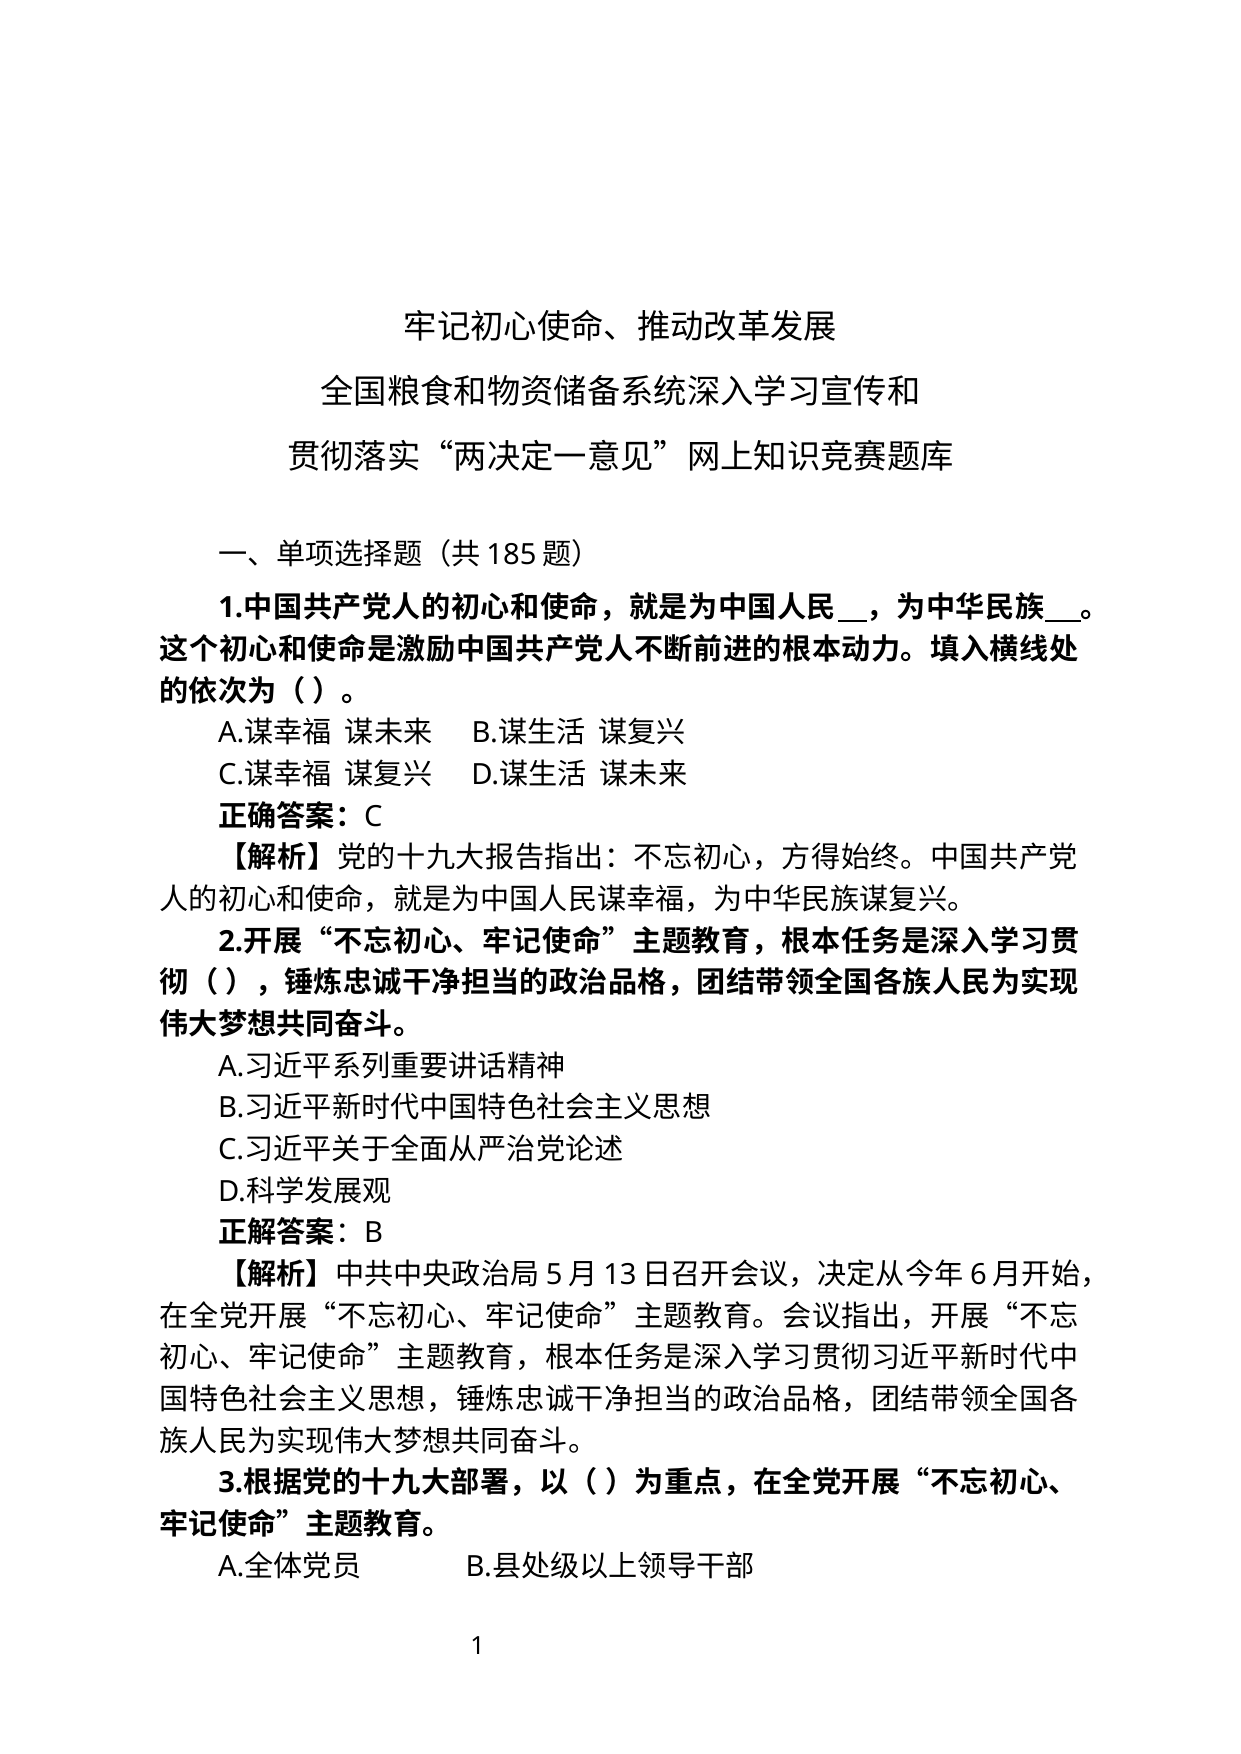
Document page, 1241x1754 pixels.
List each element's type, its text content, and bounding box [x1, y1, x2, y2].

text A.谋幸福 谋未来 B.谋生活 谋复兴 [159, 709, 1081, 751]
text 2.开展“不忘初心、牢记使命”主题教育，根本任务是深入学习贯彻（ ），锤炼忠诚干净担当的政治品格，团结带领全国各族人民为实现伟大梦想共同奋斗。 [159, 918, 1081, 1043]
text 全国粮食和物资储备系统深入学习宣传和 [159, 357, 1081, 422]
text 【解析】中共中央政治局5月13日召开会议，决定从今年6月开始，在全党开展“不忘初心、牢记使命”主题教育。会议指出，开展“不忘初心、牢记使命”主题教育，根本任务是深入学习贯彻习近平新时代中国特色社会主义思想，锤炼忠诚干净担当的政治品格，团结带领全国各族人民为实现伟大梦想共同奋斗。 [159, 1251, 1081, 1459]
text 3.根据党的十九大部署，以（ ）为重点，在全党开展“不忘初心、牢记使命”主题教育。 [159, 1459, 1081, 1543]
text 1.中国共产党人的初心和使命，就是为中国人民 ，为中华民族 。这个初心和使命是激励中国共产党人不断前进的根本动力。填入横线处的依次为（ ）。 [159, 584, 1081, 709]
text 【解析】党的十九大报告指出：不忘初心，方得始终。中国共产党人的初心和使命，就是为中国人民谋幸福，为中华民族谋复兴。 [159, 834, 1081, 918]
text 正确答案：C [159, 793, 1081, 834]
text B.习近平新时代中国特色社会主义思想 [159, 1084, 1081, 1126]
subtitle 一、单项选择题（共185题） [159, 519, 1081, 584]
text C.谋幸福 谋复兴 D.谋生活 谋未来 [159, 751, 1081, 793]
text C.习近平关于全面从严治党论述 [159, 1126, 1081, 1168]
text 贯彻落实“两决定一意见”网上知识竞赛题库 [159, 422, 1081, 487]
text A.习近平系列重要讲话精神 [159, 1043, 1081, 1084]
text D.科学发展观 [159, 1168, 1081, 1209]
text A.全体党员 B.县处级以上领导干部 [159, 1543, 1081, 1584]
text 正解答案：B [159, 1209, 1081, 1251]
text 牢记初心使命、推动改革发展 [159, 292, 1081, 357]
